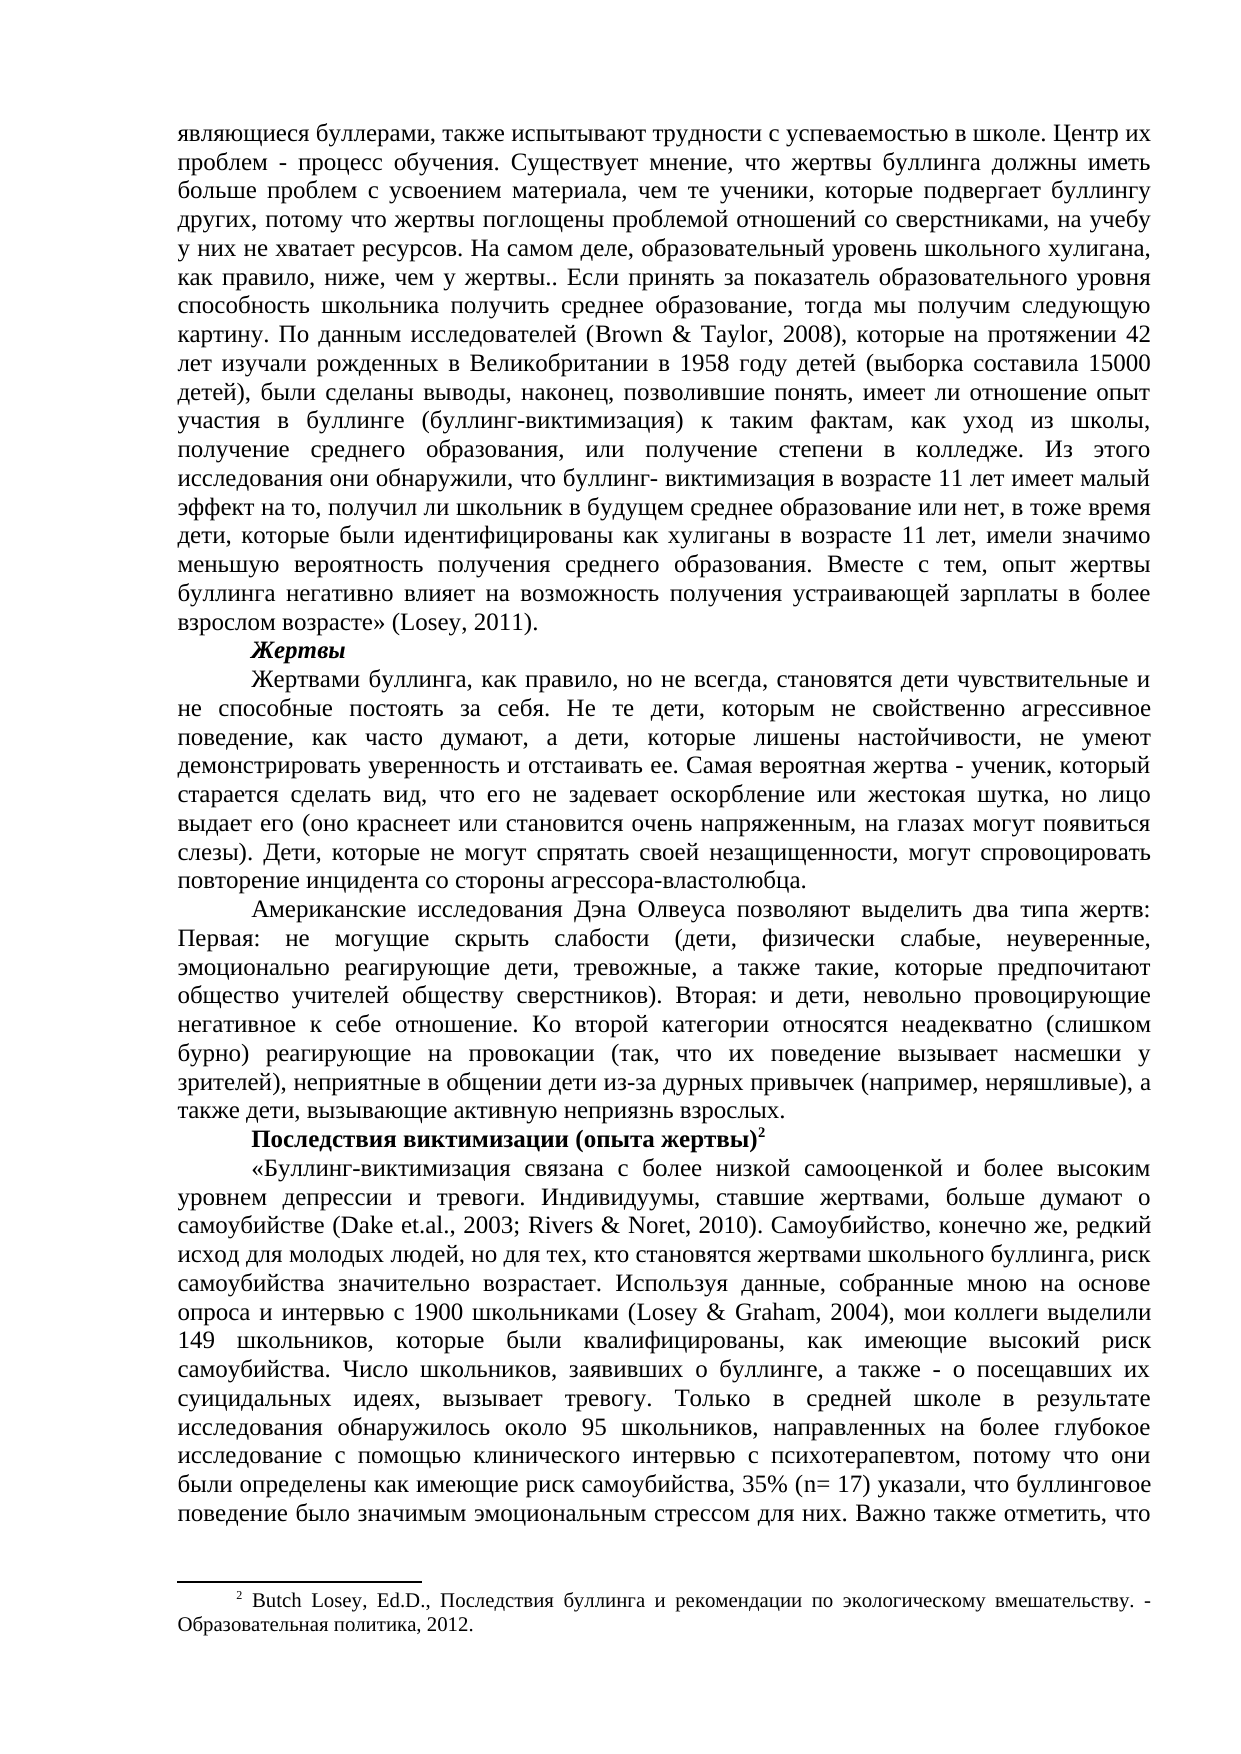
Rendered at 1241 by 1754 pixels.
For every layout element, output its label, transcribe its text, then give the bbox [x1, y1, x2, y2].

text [177, 1153, 1152, 1527]
text Последствия виктимизации (опыта жертвы) [177, 1124, 1152, 1153]
text Жертвами буллинга, как правило, но не всегда, становятся дети чувствительные и не способные постоять за себя. Не те дети, которым не свойственно агрессивное поведение, как часто думают, а дети, которые лишены настойчивости, не умеют демонстрировать уверенность и отстаивать ее. Самая вероятная жертва - ученик, который старается сделать вид, что его не задевает оскорбление или жестокая шутка, но лицо выдает его (оно краснеет или становится очень напряженным, на глазах могут появиться слезы). Дети, которые не могут спрятать своей незащищенности, могут спровоцировать повторение инцидента со стороны агрессора-властолюбца. [177, 664, 1152, 894]
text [177, 118, 1152, 636]
text Жертвы [177, 636, 1152, 664]
text Американские исследования Дэна Олвеуса позволяют выделить два типа жертв: Первая: не могущие скрыть слабости (дети, физически слабые, неуверенные, эмоционально реагирующие дети, тревожные, а также такие, которые предпочитают общество учителей обществу сверстников). Вторая: и дети, невольно провоцирующие негативное к себе отношение. Ко второй категории относятся неадекватно (слишком бурно) реагирующие на провокации (так, что их поведение вызывает насмешки у зрителей), неприятные в общении дети из-за дурных привычек (например, неряшливые), а также дети, вызывающие активную неприязнь взрослых. [177, 894, 1152, 1124]
